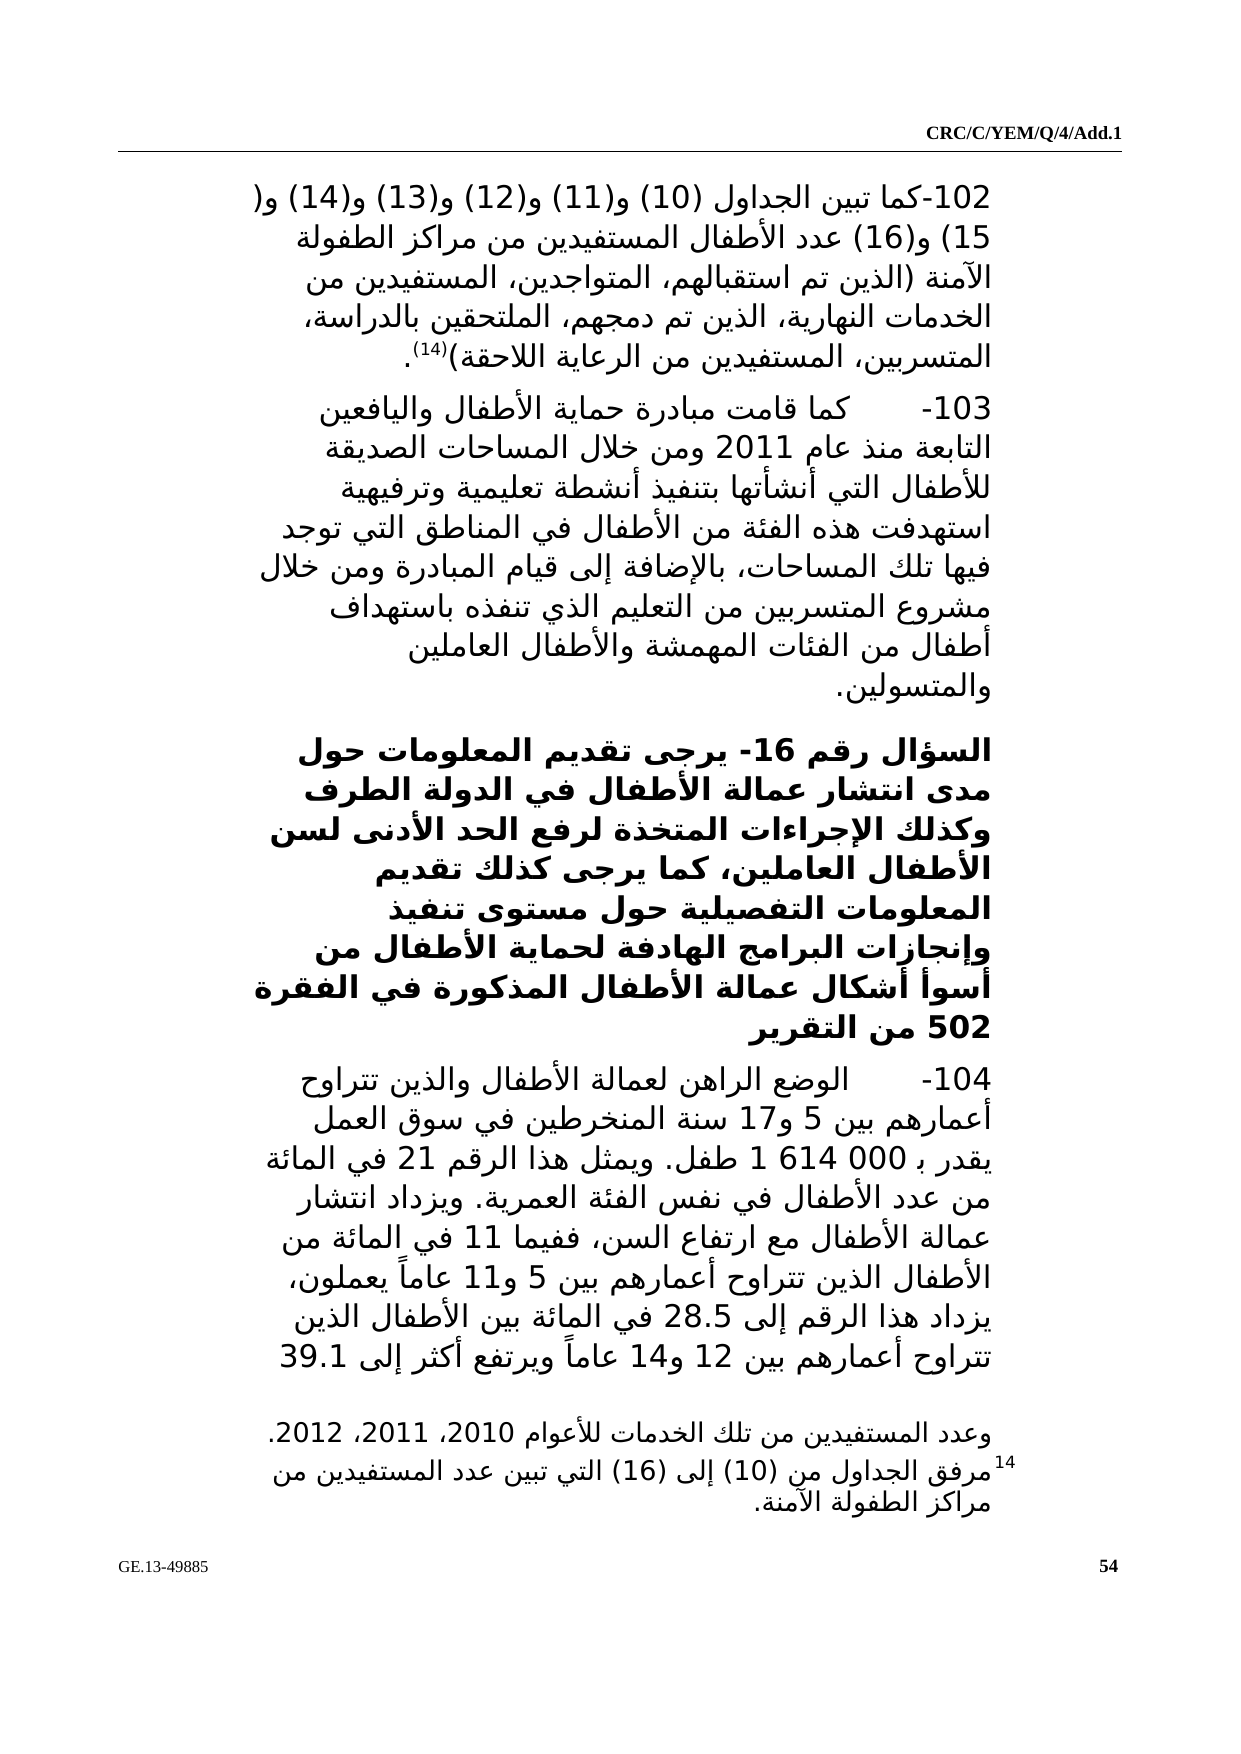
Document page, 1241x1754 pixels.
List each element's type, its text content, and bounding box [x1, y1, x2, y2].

text 103- كما قامت مبادرة حماية الأطفال واليافعين التابعة منذ عام 2011 ومن خلال المساحات الصديقة للأطفال التي أنشأتها بتنفيذ أنشطة تعليمية وترفيهية استهدفت هذه الفئة من الأطفال في المناطق التي توجد فيها تلك المساحات، بالإضافة إلى قيام المبادرة ومن خلال مشروع المتسربين من التعليم الذي تنفذه باستهداف أطفال من الفئات المهمشة والأطفال العاملين والمتسولين. [248, 388, 992, 704]
text السؤال رقم 16- يرجى تقديم المعلومات حول مدى انتشار عمالة الأطفال في الدولة الطرف وكذلك الإجراءات المتخذة لرفع الحد الأدنى لسن الأطفال العاملين، كما يرجى كذلك تقديم المعلومات التفصيلية حول مستوى تنفيذ وإنجازات البرامج الهادفة لحماية الأطفال من أسوأ أشكال عمالة الأطفال المذكورة في الفقرة 502 من التقرير [248, 729, 1122, 1046]
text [248, 1058, 992, 1375]
text 102- كما تبين الجداول (10) و(11) و(12) و(13) و(14) و(15) و(16) عدد الأطفال المستفيدين من مراكز الطفولة الآمنة (الذين تم استقبالهم، المتواجدين، المستفيدين من الخدمات النهارية، الذين تم دمجهم، الملتحقين بالدراسة، المتسربين، المستفيدين من الرعاية اللاحقة)(). [248, 177, 992, 375]
